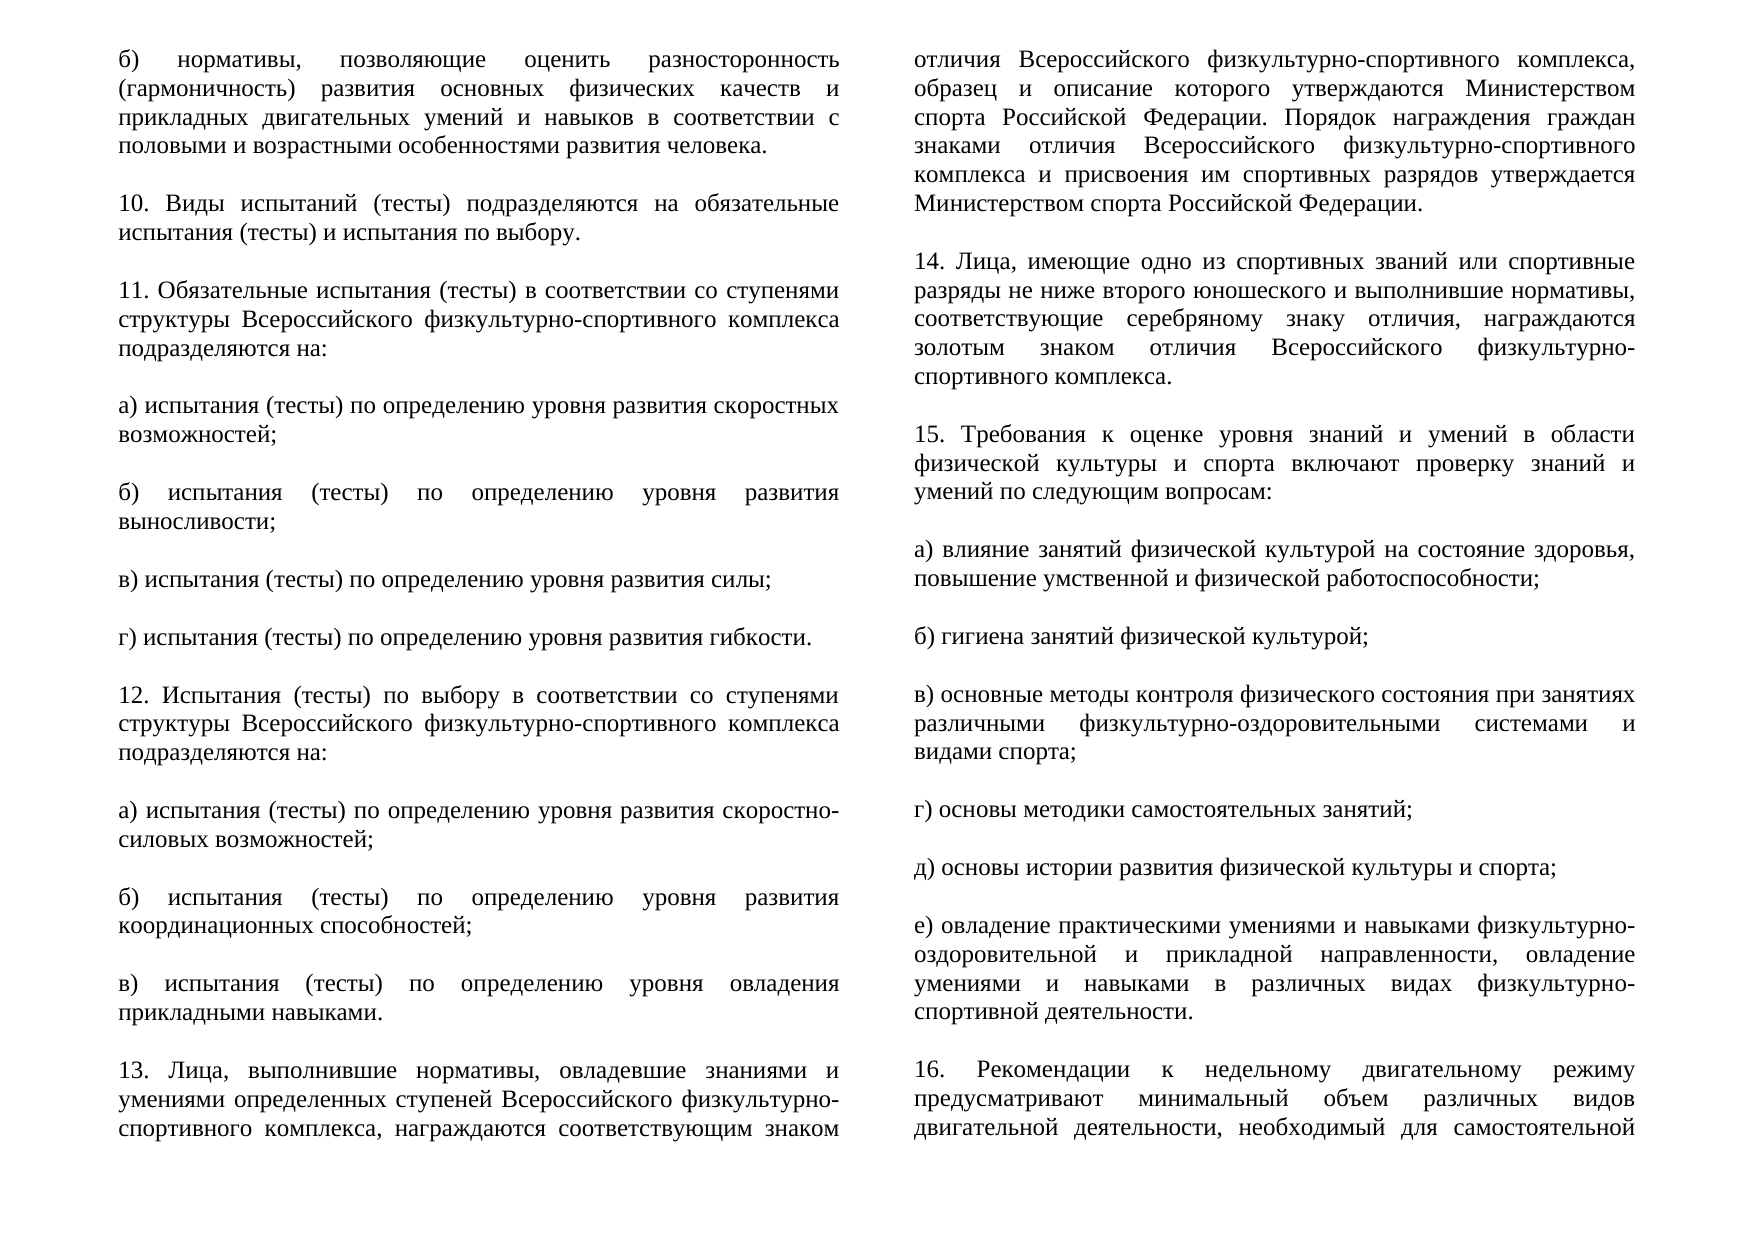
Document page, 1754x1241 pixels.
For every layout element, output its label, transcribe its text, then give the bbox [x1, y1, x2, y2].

text в) основные методы контроля физического состояния при занятиях различными физкультурно-оздоровительными системами и видами спорта; [914, 679, 1636, 765]
text б) испытания (тесты) по определению уровня развития координационных способностей; [118, 882, 840, 939]
text в) испытания (тесты) по определению уровня овладения прикладными навыками. [118, 968, 840, 1026]
text 10. Виды испытаний (тесты) подразделяются на обязательные испытания (тесты) и испытания по выбору. [118, 188, 840, 246]
text д) основы истории развития физической культуры и спорта; [914, 852, 1636, 881]
text 15. Требования к оценке уровня знаний и умений в области физической культуры и спорта включают проверку знаний и умений по следующим вопросам: [914, 419, 1636, 505]
text б) гигиена занятий физической культурой; [914, 621, 1636, 650]
text а) испытания (тесты) по определению уровня развития скоростных возможностей; [118, 391, 840, 448]
text б) испытания (тесты) по определению уровня развития выносливости; [118, 477, 840, 535]
text а) испытания (тесты) по определению уровня развития скоростно-силовых возможностей; [118, 795, 840, 853]
text е) овладение практическими умениями и навыками физкультурно-оздоровительной и прикладной направленности, овладение умениями и навыками в различных видах физкультурно-спортивной деятельности. [914, 910, 1636, 1025]
text 12. Испытания (тесты) по выбору в соответствии со ступенями структуры Всероссийского физкультурно-спортивного комплекса подразделяются на: [118, 680, 840, 766]
text 13. Лица, выполнившие нормативы, овладевшие знаниями и умениями определенных ступеней Всероссийского физкультурно-спортивного комплекса, награждаются соответствующим знаком отличия Всероссийского физкультурно-спортивного комплекса, образец и описание которого утверждаются Министерством спорта Российской Федерации. Порядок награждения граждан знаками отличия Всероссийского физкультурно-спортивного комплекса и присвоения им спортивных разрядов утверждается Министерством спорта Российской Федерации. [914, 44, 1636, 217]
text 13. Лица, выполнившие нормативы, овладевшие знаниями и умениями определенных ступеней Всероссийского физкультурно-спортивного комплекса, награждаются соответствующим знаком отличия Всероссийского физкультурно-спортивного комплекса, образец и описание которого утверждаются Министерством спорта Российской Федерации. Порядок награждения граждан знаками отличия Всероссийского физкультурно-спортивного комплекса и присвоения им спортивных разрядов утверждается Министерством спорта Российской Федерации. [118, 1055, 840, 1141]
text г) испытания (тесты) по определению уровня развития гибкости. [118, 622, 840, 651]
text в) испытания (тесты) по определению уровня развития силы; [118, 564, 840, 593]
text 14. Лица, имеющие одно из спортивных званий или спортивные разряды не ниже второго юношеского и выполнившие нормативы, соответствующие серебряному знаку отличия, награждаются золотым знаком отличия Всероссийского физкультурно-спортивного комплекса. [914, 246, 1636, 390]
text б) нормативы, позволяющие оценить разносторонность (гармоничность) развития основных физических качеств и прикладных двигательных умений и навыков в соответствии с половыми и возрастными особенностями развития человека. [118, 44, 840, 159]
text г) основы методики самостоятельных занятий; [914, 794, 1636, 823]
text а) влияние занятий физической культурой на состояние здоровья, повышение умственной и физической работоспособности; [914, 534, 1636, 592]
text 11. Обязательные испытания (тесты) в соответствии со ступенями структуры Всероссийского физкультурно-спортивного комплекса подразделяются на: [118, 275, 840, 361]
